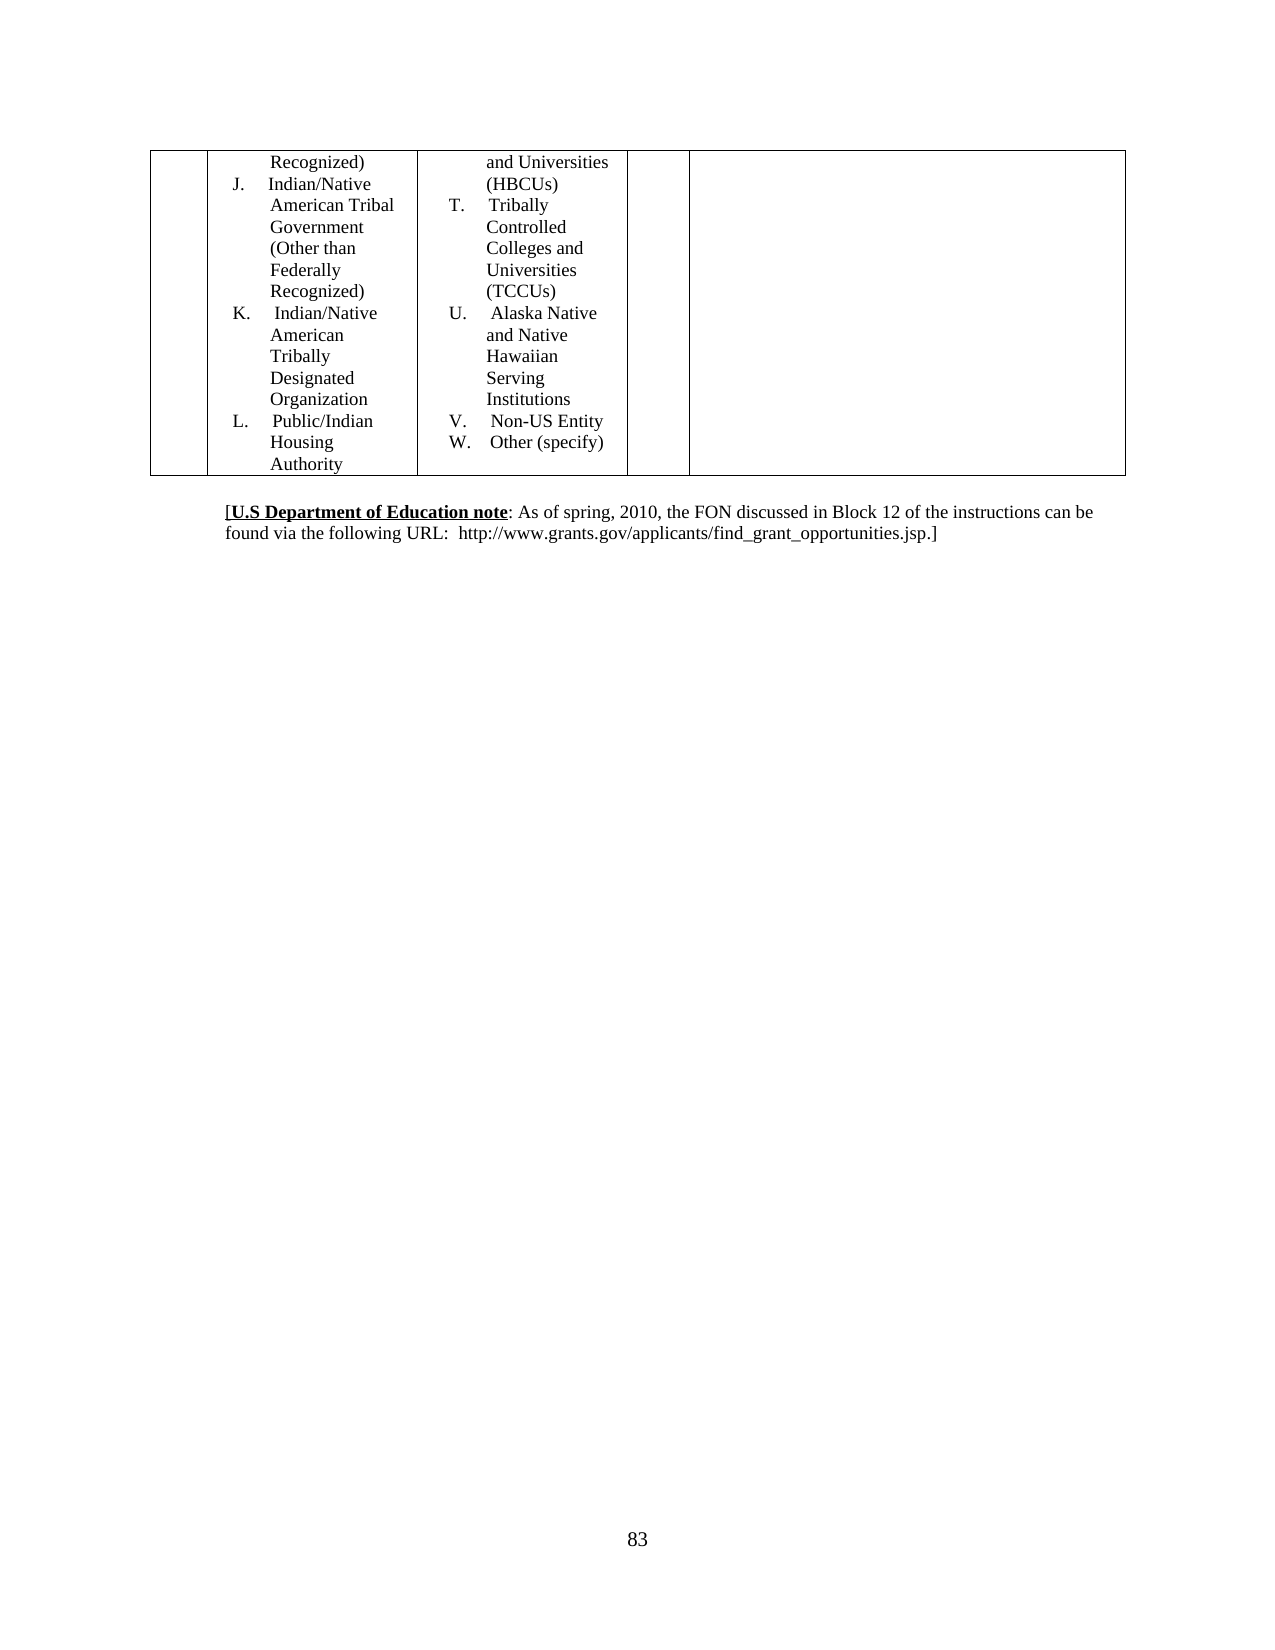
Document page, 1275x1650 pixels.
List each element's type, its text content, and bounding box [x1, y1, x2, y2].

text [U.S Department of Education note: As of spring, 2010, the FON discussed in Block 12 of the instructions can be found via the following URL: http://www.grants.gov/applicants/find_grant_opportunities.jsp.] [225, 501, 1125, 544]
table_cell [690, 151, 1125, 474]
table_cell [418, 151, 627, 474]
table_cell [208, 151, 417, 474]
